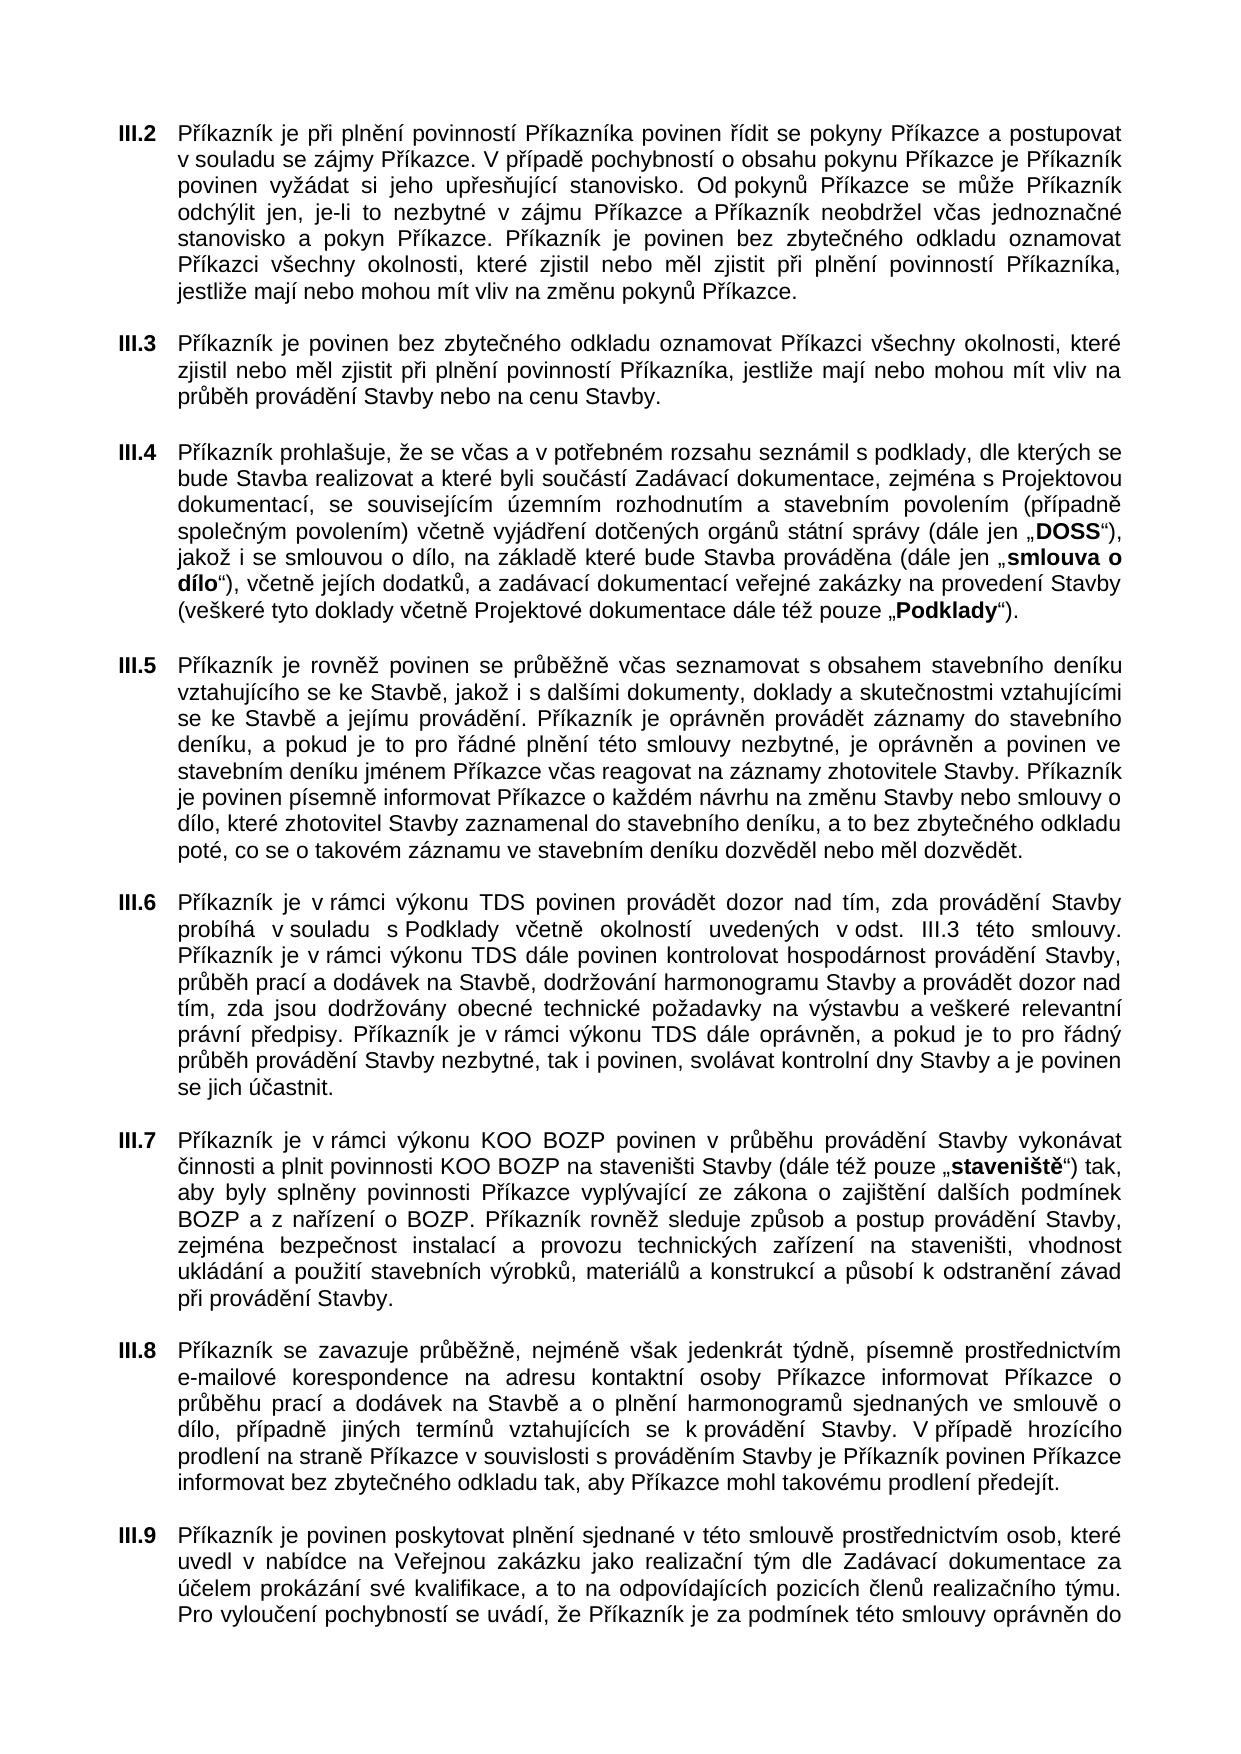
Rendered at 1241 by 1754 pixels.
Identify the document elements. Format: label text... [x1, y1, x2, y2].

text Příkazník je povinen bez zbytečného odkladu oznamovat Příkazci všechny okolnosti, které zjistil nebo měl zjistit při plnění povinností Příkazníka, jestliže mají nebo mohou mít vliv na průběh provádění Stavby nebo na cenu Stavby. [118, 330, 1122, 409]
text Příkazník je rovněž povinen se průběžně včas seznamovat s obsahem stavebního deníku vztahujícího se ke Stavbě, jakož i s dalšími dokumenty, doklady a skutečnostmi vztahujícími se ke Stavbě a jejímu provádění. Příkazník je oprávněn provádět záznamy do stavebního deníku, a pokud je to pro řádné plnění této smlouvy nezbytné, je oprávněn a povinen ve stavebním deníku jménem Příkazce včas reagovat na záznamy zhotovitele Stavby. Příkazník je povinen písemně informovat Příkazce o každém návrhu na změnu Stavby nebo smlouvy o dílo, které zhotovitel Stavby zaznamenal do stavebního deníku, a to bez zbytečného odkladu poté, co se o takovém záznamu ve stavebním deníku dozvěděl nebo měl dozvědět. [118, 652, 1122, 863]
text Příkazník je v rámci výkonu TDS povinen provádět dozor nad tím, zda provádění Stavby probíhá v souladu s Podklady včetně okolností uvedených v odst. III.3 této smlouvy. Příkazník je v rámci výkonu TDS dále povinen kontrolovat hospodárnost provádění Stavby, průběh prací a dodávek na Stavbě, dodržování harmonogramu Stavby a provádět dozor nad tím, zda jsou dodržovány obecné technické požadavky na výstavbu a veškeré relevantní právní předpisy. Příkazník je v rámci výkonu TDS dále oprávněn, a pokud je to pro řádný průběh provádění Stavby nezbytné, tak i povinen, svolávat kontrolní dny Stavby a je povinen se jich účastnit. [118, 889, 1122, 1100]
text Příkazník prohlašuje, že se včas a v potřebném rozsahu seznámil s podklady, dle kterých se bude Stavba realizovat a které byli součástí Zadávací dokumentace, zejména s Projektovou dokumentací, se souvisejícím územním rozhodnutím a stavebním povolením (případně společným povolením) včetně vyjádření dotčených orgánů státní správy (dále jen „DOSS“), jakož i se smlouvou o dílo, na základě které bude Stavba prováděna (dále jen „smlouva o dílo“), včetně jejích dodatků, a zadávací dokumentací veřejné zakázky na provedení Stavby (veškeré tyto doklady včetně Projektové dokumentace dále též pouze „Podklady“). [118, 438, 1122, 623]
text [118, 1522, 1122, 1627]
text Příkazník je při plnění povinností Příkazníka povinen řídit se pokyny Příkazce a postupovat v souladu se zájmy Příkazce. V případě pochybností o obsahu pokynu Příkazce je Příkazník povinen vyžádat si jeho upřesňující stanovisko. Od pokynů Příkazce se může Příkazník odchýlit jen, je-li to nezbytné v zájmu Příkazce a Příkazník neobdržel včas jednoznačné stanovisko a pokyn Příkazce. Příkazník je povinen bez zbytečného odkladu oznamovat Příkazci všechny okolnosti, které zjistil nebo měl zjistit při plnění povinností Příkazníka, jestliže mají nebo mohou mít vliv na změnu pokynů Příkazce. [118, 119, 1122, 304]
text Příkazník se zavazuje průběžně, nejméně však jedenkrát týdně, písemně prostřednictvím e-mailové korespondence na adresu kontaktní osoby Příkazce informovat Příkazce o průběhu prací a dodávek na Stavbě a o plnění harmonogramů sjednaných ve smlouvě o dílo, případně jiných termínů vztahujících se k provádění Stavby. V případě hrozícího prodlení na straně Příkazce v souvislosti s prováděním Stavby je Příkazník povinen Příkazce informovat bez zbytečného odkladu tak, aby Příkazce mohl takovému prodlení předejít. [118, 1337, 1122, 1496]
text Příkazník je v rámci výkonu KOO BOZP povinen v průběhu provádění Stavby vykonávat činnosti a plnit povinnosti KOO BOZP na staveništi Stavby (dále též pouze „staveniště“) tak, aby byly splněny povinnosti Příkazce vyplývající ze zákona o zajištění dalších podmínek BOZP a z nařízení o BOZP. Příkazník rovněž sleduje způsob a postup provádění Stavby, zejména bezpečnost instalací a provozu technických zařízení na staveništi, vhodnost ukládání a použití stavebních výrobků, materiálů a konstrukcí a působí k odstranění závad při provádění Stavby. [118, 1127, 1122, 1311]
